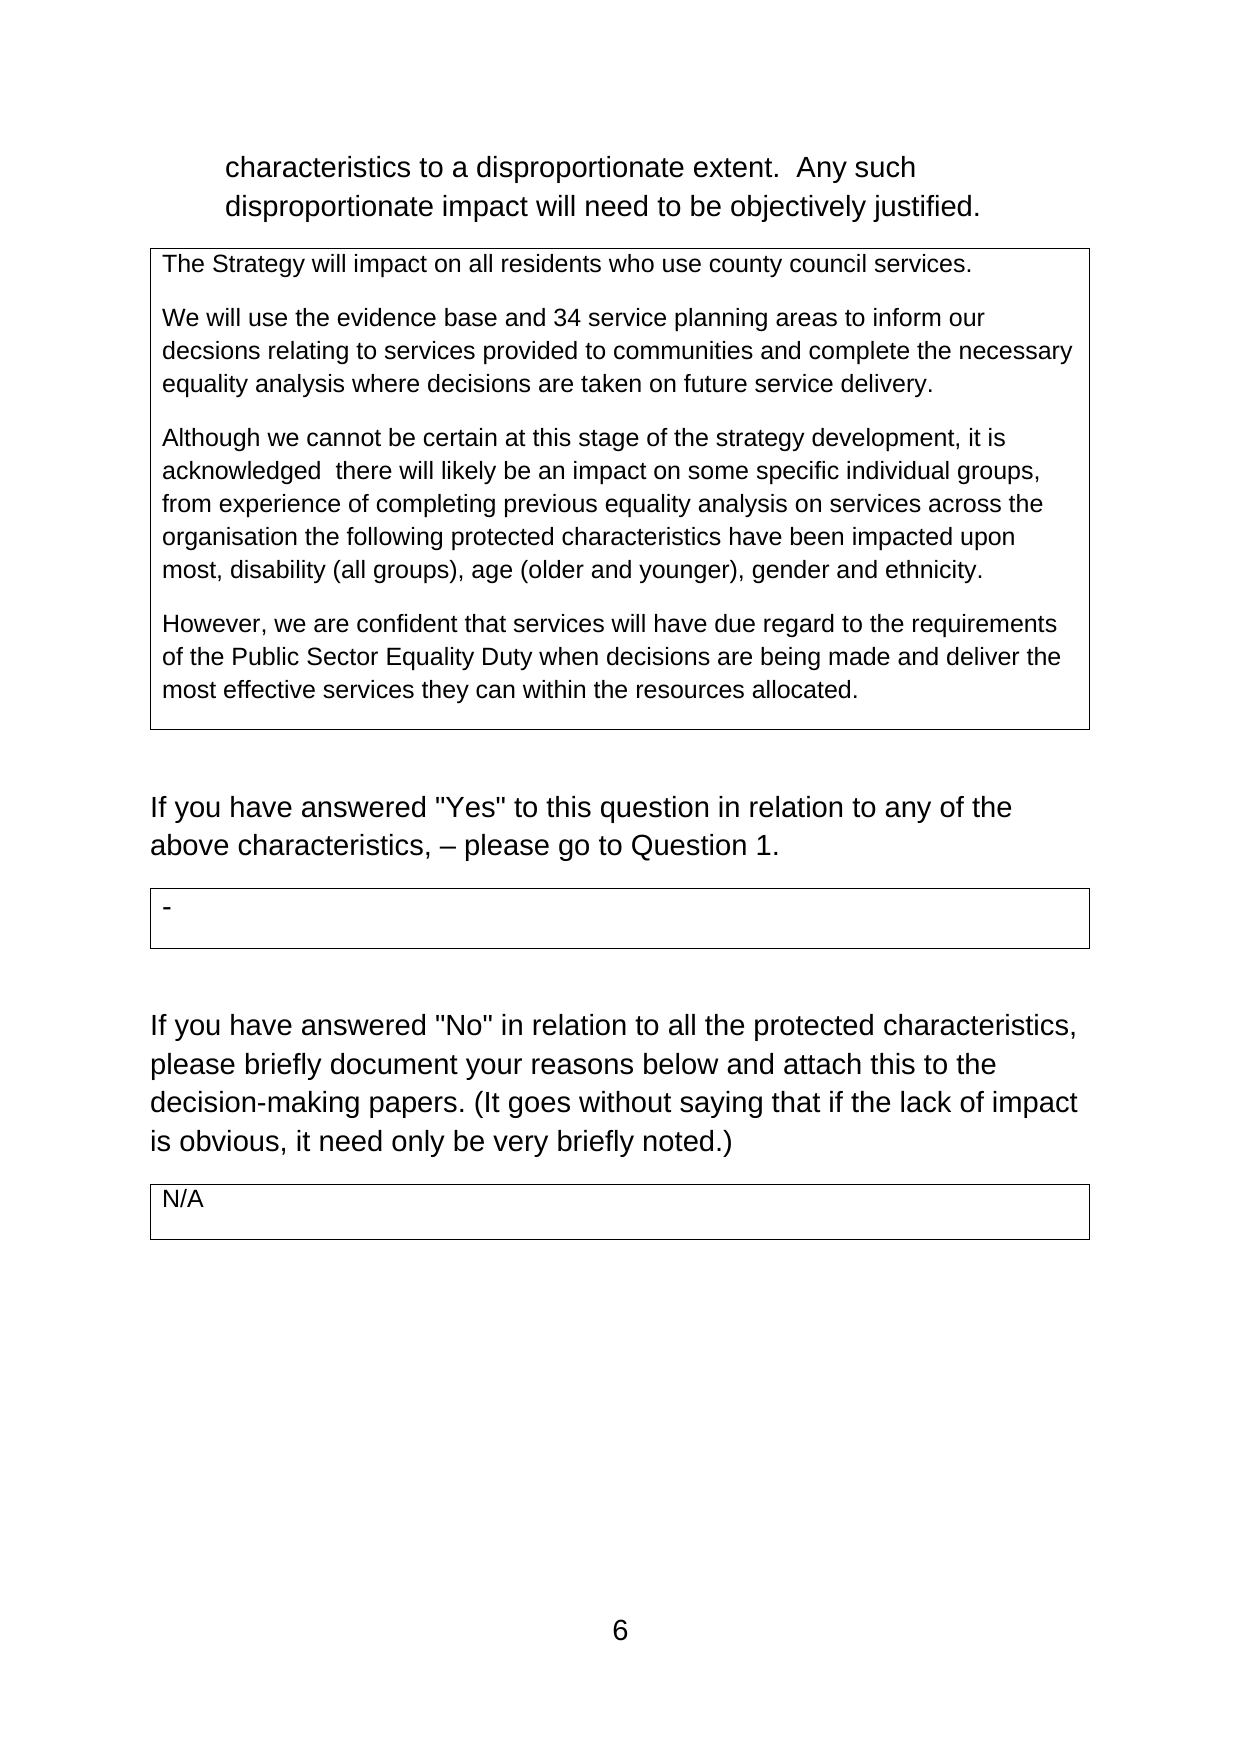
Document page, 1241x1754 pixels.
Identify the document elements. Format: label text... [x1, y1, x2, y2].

text If you have answered "Yes" to this question in relation to any of the above characteristics, – please go to Question 1. [150, 790, 1090, 862]
table_header N/A [151, 1185, 1089, 1239]
table_header The Strategy will impact on all residents who use county council services. We will use the evidence base and 34 service planning areas to inform our decsions relating to services provided to communities and complete the necessary equality analysis where decisions are taken on future service delivery. Although we cannot be certain at this stage of the strategy development, it is acknowledged there will likely be an impact on some specific individual groups, from experience of completing previous equality analysis on services across the organisation the following protected characteristics have been impacted upon most, disability (all groups), age (older and younger), gender and ethnicity. However, we are confident that services will have due regard to the requirements of the Public Sector Equality Duty when decisions are being made and deliver the most effective services they can within the resources allocated. [151, 249, 1089, 729]
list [225, 150, 1090, 222]
table_header - [151, 889, 1089, 948]
text If you have answered "No" in relation to all the protected characteristics, please briefly document your reasons below and attach this to the decision-making papers. (It goes without saying that if the lack of impact is obvious, it need only be very briefly noted.) [150, 1008, 1090, 1158]
